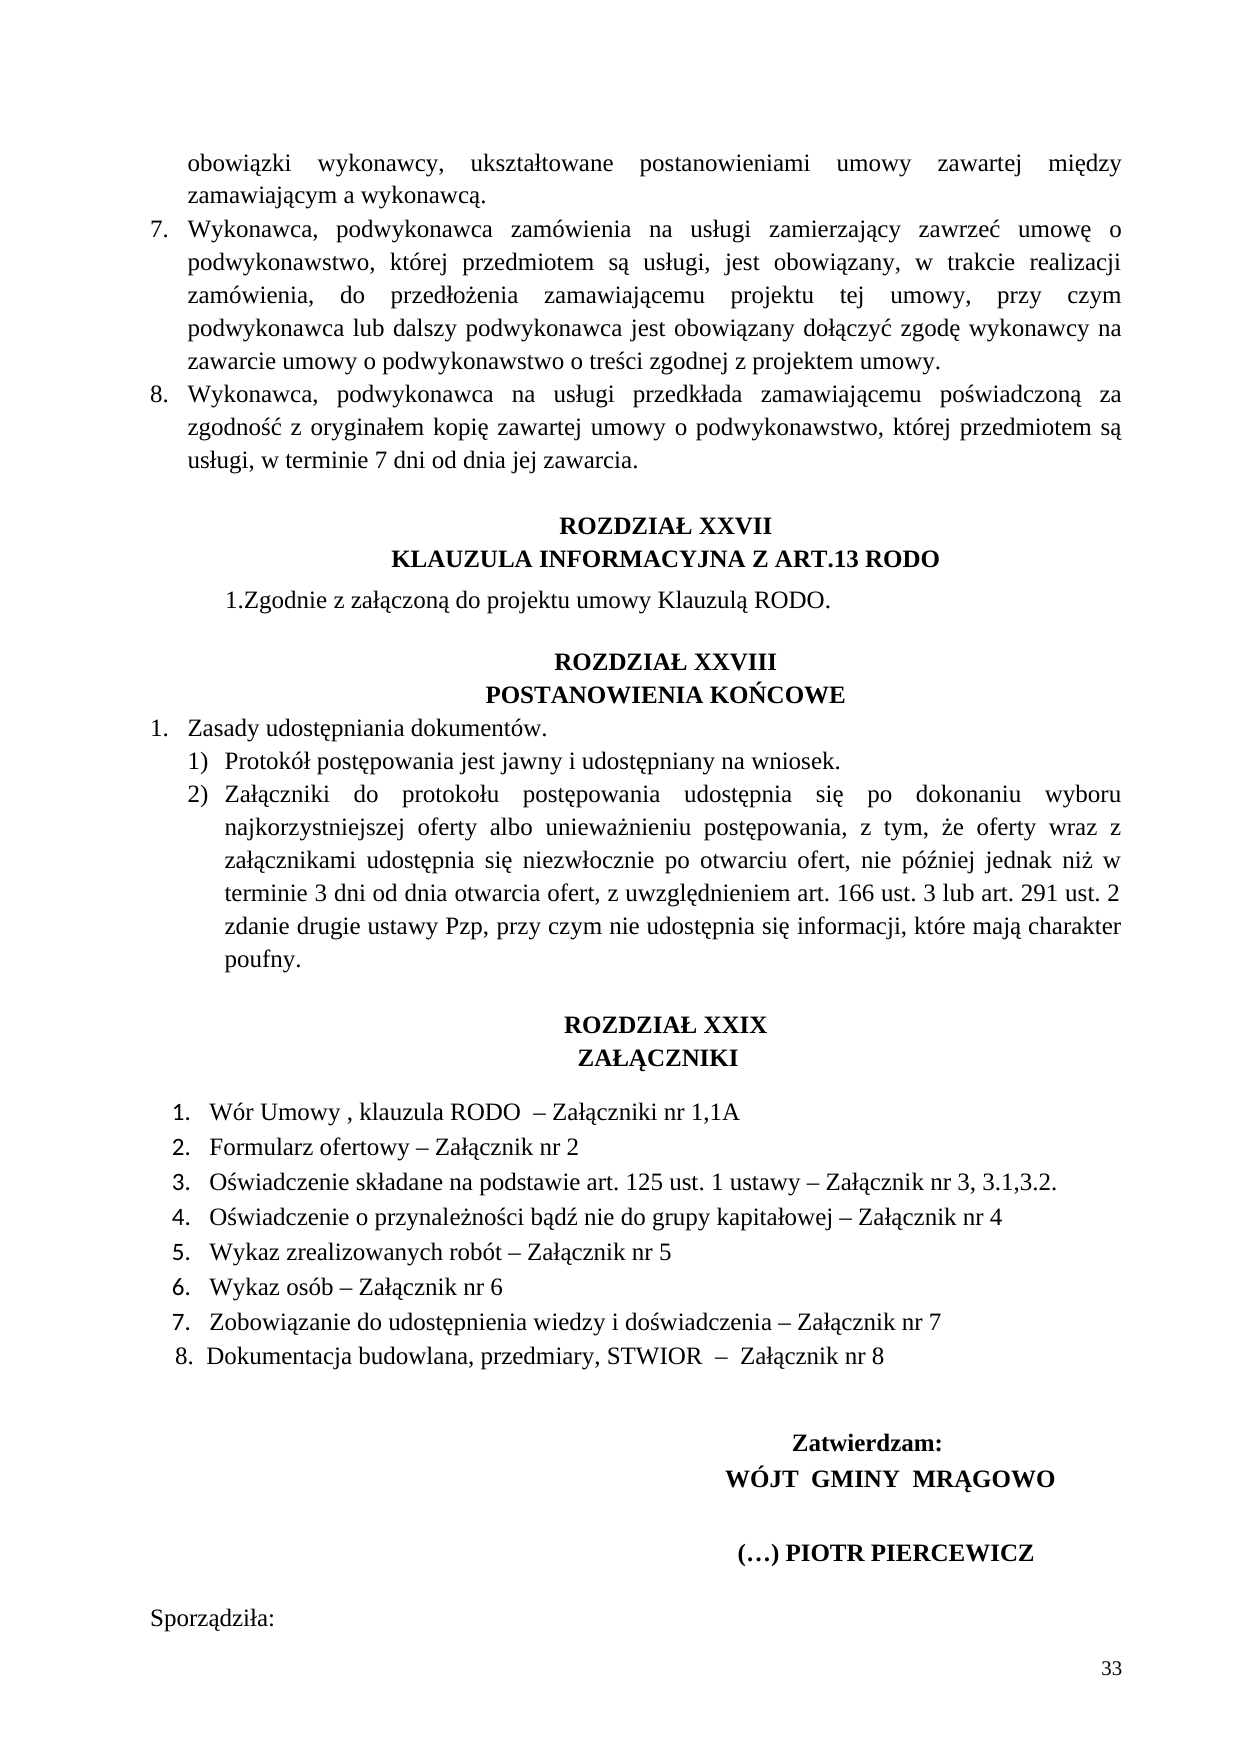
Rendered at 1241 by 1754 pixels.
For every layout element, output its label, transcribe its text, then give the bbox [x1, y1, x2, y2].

list Wykonawca, podwykonawca na usługi przedkłada zamawiającemu poświadczoną za zgodność z oryginałem kopię zawartej umowy o podwykonawstwo, której przedmiotem są usługi, w terminie 7 dni od dnia jej zawarcia. [150, 379, 1122, 473]
list Załączniki do protokołu postępowania udostępnia się po dokonaniu wyboru najkorzystniejszej oferty albo unieważnieniu postępowania, z tym, że oferty wraz z załącznikami udostępnia się niezwłocznie po otwarciu ofert, nie później jednak niż w terminie 3 dni od dnia otwarcia ofert, z uwzględnieniem art. 166 ust. 3 lub art. 291 ust. 2 zdanie drugie ustawy Pzp, przy czym nie udostępnia się informacji, które mają charakter poufny. [187, 779, 1122, 973]
list Zasady udostępniania dokumentów. [150, 713, 1122, 741]
list Wór Umowy , klauzula RODO – Załączniki nr 1,1A [172, 1096, 1122, 1126]
text WÓJT GMINY MRĄGOWO [519, 1464, 1122, 1493]
list Wykaz zrealizowanych robót – Załącznik nr 5 [172, 1236, 1122, 1266]
list Protokół postępowania jest jawny i udostępniany na wniosek. [187, 746, 1122, 774]
text (…) PIOTR PIERCEWICZ [519, 1538, 1122, 1567]
list Zobowiązanie do udostępnienia wiedzy i doświadczenia – Załącznik nr 7 [172, 1306, 1122, 1336]
text 8. Dokumentacja budowlana, przedmiary, STWIOR – Załącznik nr 8 [150, 1341, 1122, 1369]
list Oświadczenie o przynależności bądź nie do grupy kapitałowej – Załącznik nr 4 [172, 1201, 1122, 1231]
subtitle POSTANOWIENIA KOŃCOWE [209, 680, 1122, 708]
subtitle ROZDZIAŁ XXVIII [209, 647, 1122, 675]
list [150, 148, 1122, 209]
list Formularz ofertowy – Załącznik nr 2 [172, 1131, 1122, 1161]
list Oświadczenie składane na podstawie art. 125 ust. 1 ustawy – Załącznik nr 3, 3.1,3.2. [172, 1166, 1122, 1196]
text Zatwierdzam: [150, 1428, 1122, 1456]
list Wykonawca, podwykonawca zamówienia na usługi zamierzający zawrzeć umowę o podwykonawstwo, której przedmiotem są usługi, jest obowiązany, w trakcie realizacji zamówienia, do przedłożenia zamawiającemu projektu tej umowy, przy czym podwykonawca lub dalszy podwykonawca jest obowiązany dołączyć zgodę wykonawcy na zawarcie umowy o podwykonawstwo o treści zgodnej z projektem umowy. [150, 214, 1122, 374]
text Sporządziła: [150, 1603, 1122, 1632]
list Wykaz osób – Załącznik nr 6 [172, 1271, 1122, 1301]
subtitle ROZDZIAŁ XXVII [209, 511, 1122, 539]
subtitle KLAUZULA INFORMACYJNA Z ART.13 RODO [209, 544, 1122, 573]
subtitle ROZDZIAŁ XXIX [209, 1010, 1122, 1039]
text ZAŁĄCZNIKI [150, 1043, 1122, 1072]
text 1.Zgodnie z załączoną do projektu umowy Klauzulą RODO. [225, 585, 1122, 614]
